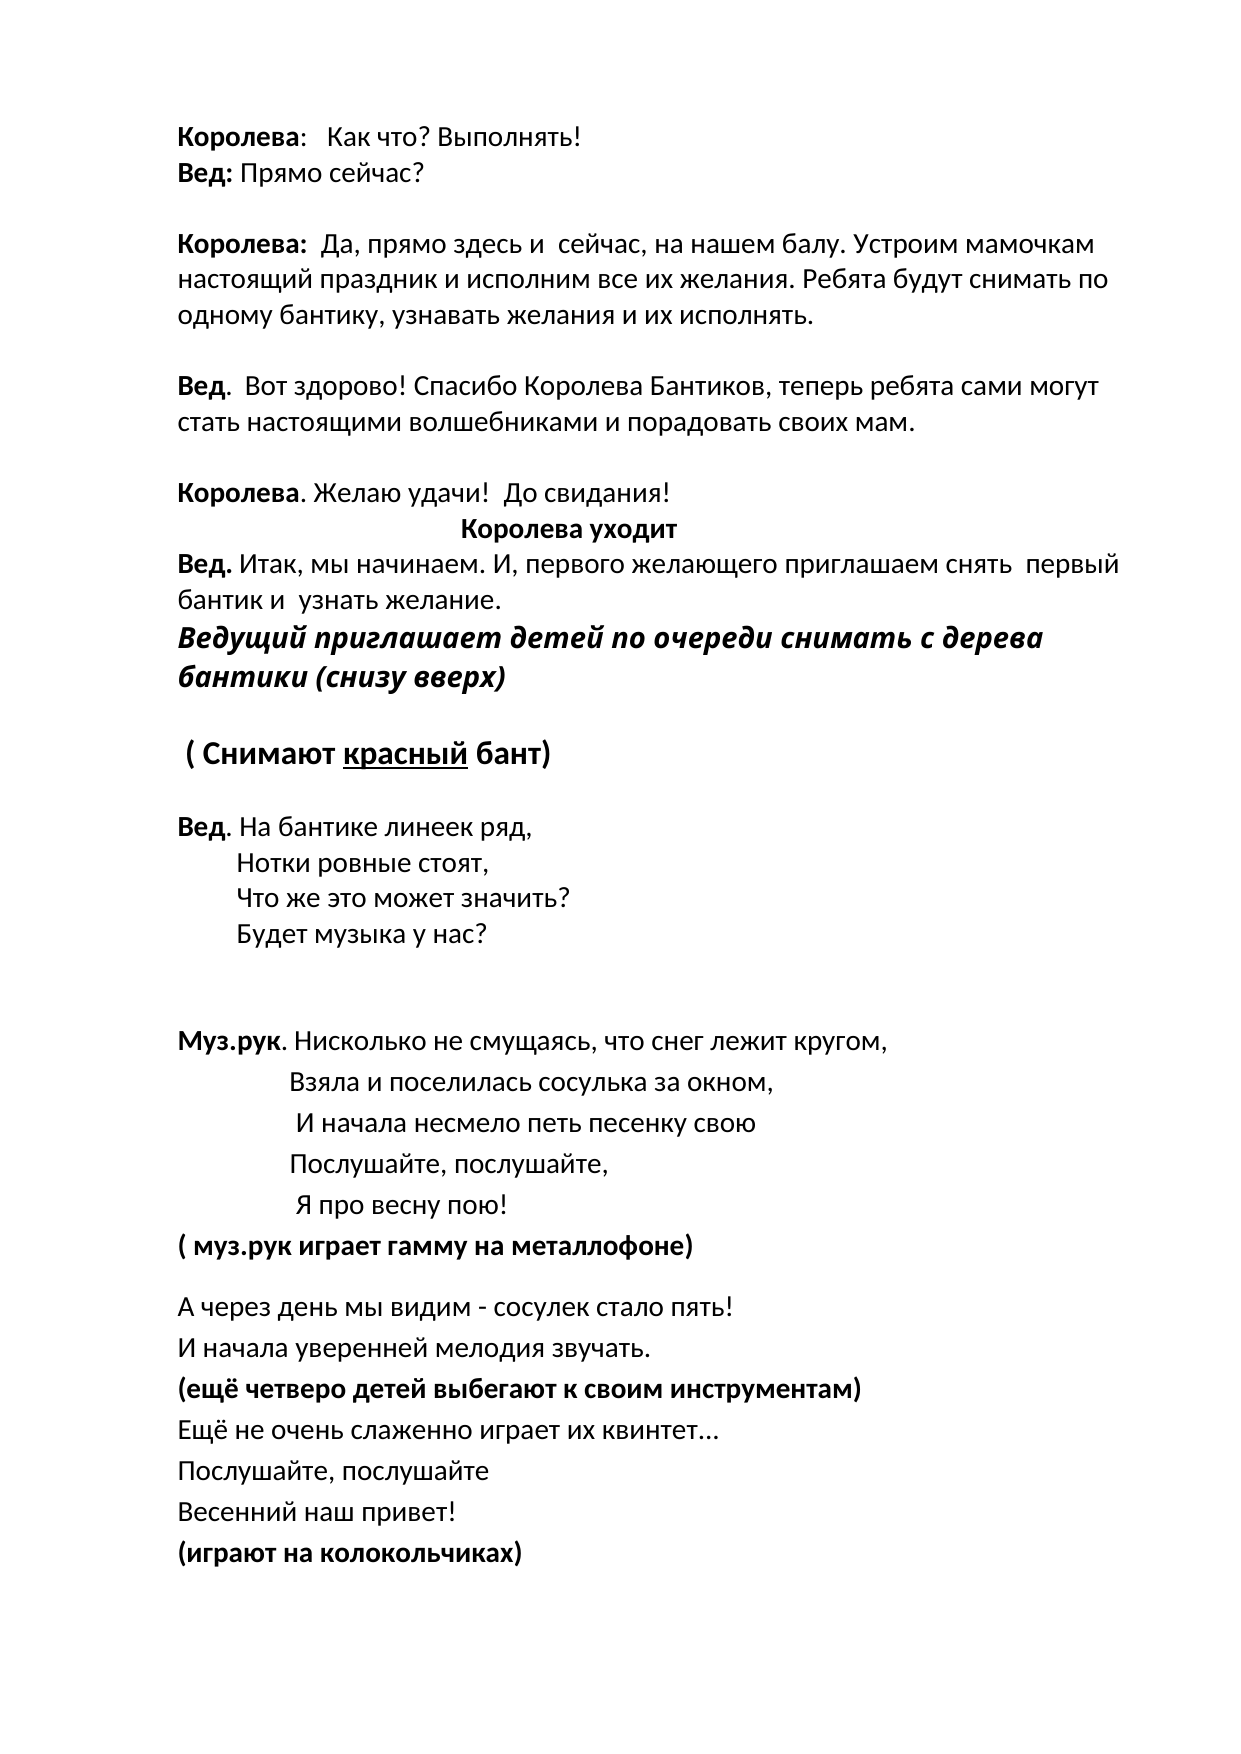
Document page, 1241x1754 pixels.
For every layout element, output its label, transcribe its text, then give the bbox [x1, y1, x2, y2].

text Что же это может значить? [177, 879, 1152, 915]
text Королева. Желаю удачи! До свидания! [177, 474, 1152, 510]
text Ведущий приглашает детей по очереди снимать с дерева бантики (снизу вверх) [177, 617, 1152, 696]
text Королева уходит [177, 510, 1152, 546]
text Муз.рук. Нисколько не смущаясь, что снег лежит кругом, Взяла и поселилась сосулька за окном, И начала несмело петь песенку свою Послушайте, послушайте, Я про весну пою! ( муз.рук играет гамму на металлофоне) [177, 1022, 1152, 1262]
text Вед. Вот здорово! Спасибо Королева Бантиков, теперь ребята сами могут стать настоящими волшебниками и порадовать своих мам. [177, 367, 1152, 439]
text А через день мы видим - сосулек стало пять! И начала уверенней мелодия звучать. (ещё четверо детей выбегают к своим инструментам) Ещё не очень слаженно играет их квинтет... Послушайте, послушайте Весенний наш привет! (играют на колокольчиках) [177, 1288, 1152, 1570]
text Королева: Да, прямо здесь и сейчас, на нашем балу. Устроим мамочкам настоящий праздник и исполним все их желания. Ребята будут снимать по одному бантику, узнавать желания и их исполнять. [177, 225, 1152, 332]
text Вед. Итак, мы начинаем. И, первого желающего приглашаем снять первый бантик и узнать желание. [177, 546, 1152, 617]
text Нотки ровные стоят, [177, 844, 1152, 879]
text Королева: Как что? Выполнять! [177, 118, 1152, 154]
text Вед: Прямо сейчас? [177, 154, 1152, 189]
text Будет музыка у нас? [177, 915, 1152, 951]
text Вед. На бантике линеек ряд, [177, 808, 1152, 844]
text ( Снимают красный бант) [177, 732, 1152, 773]
